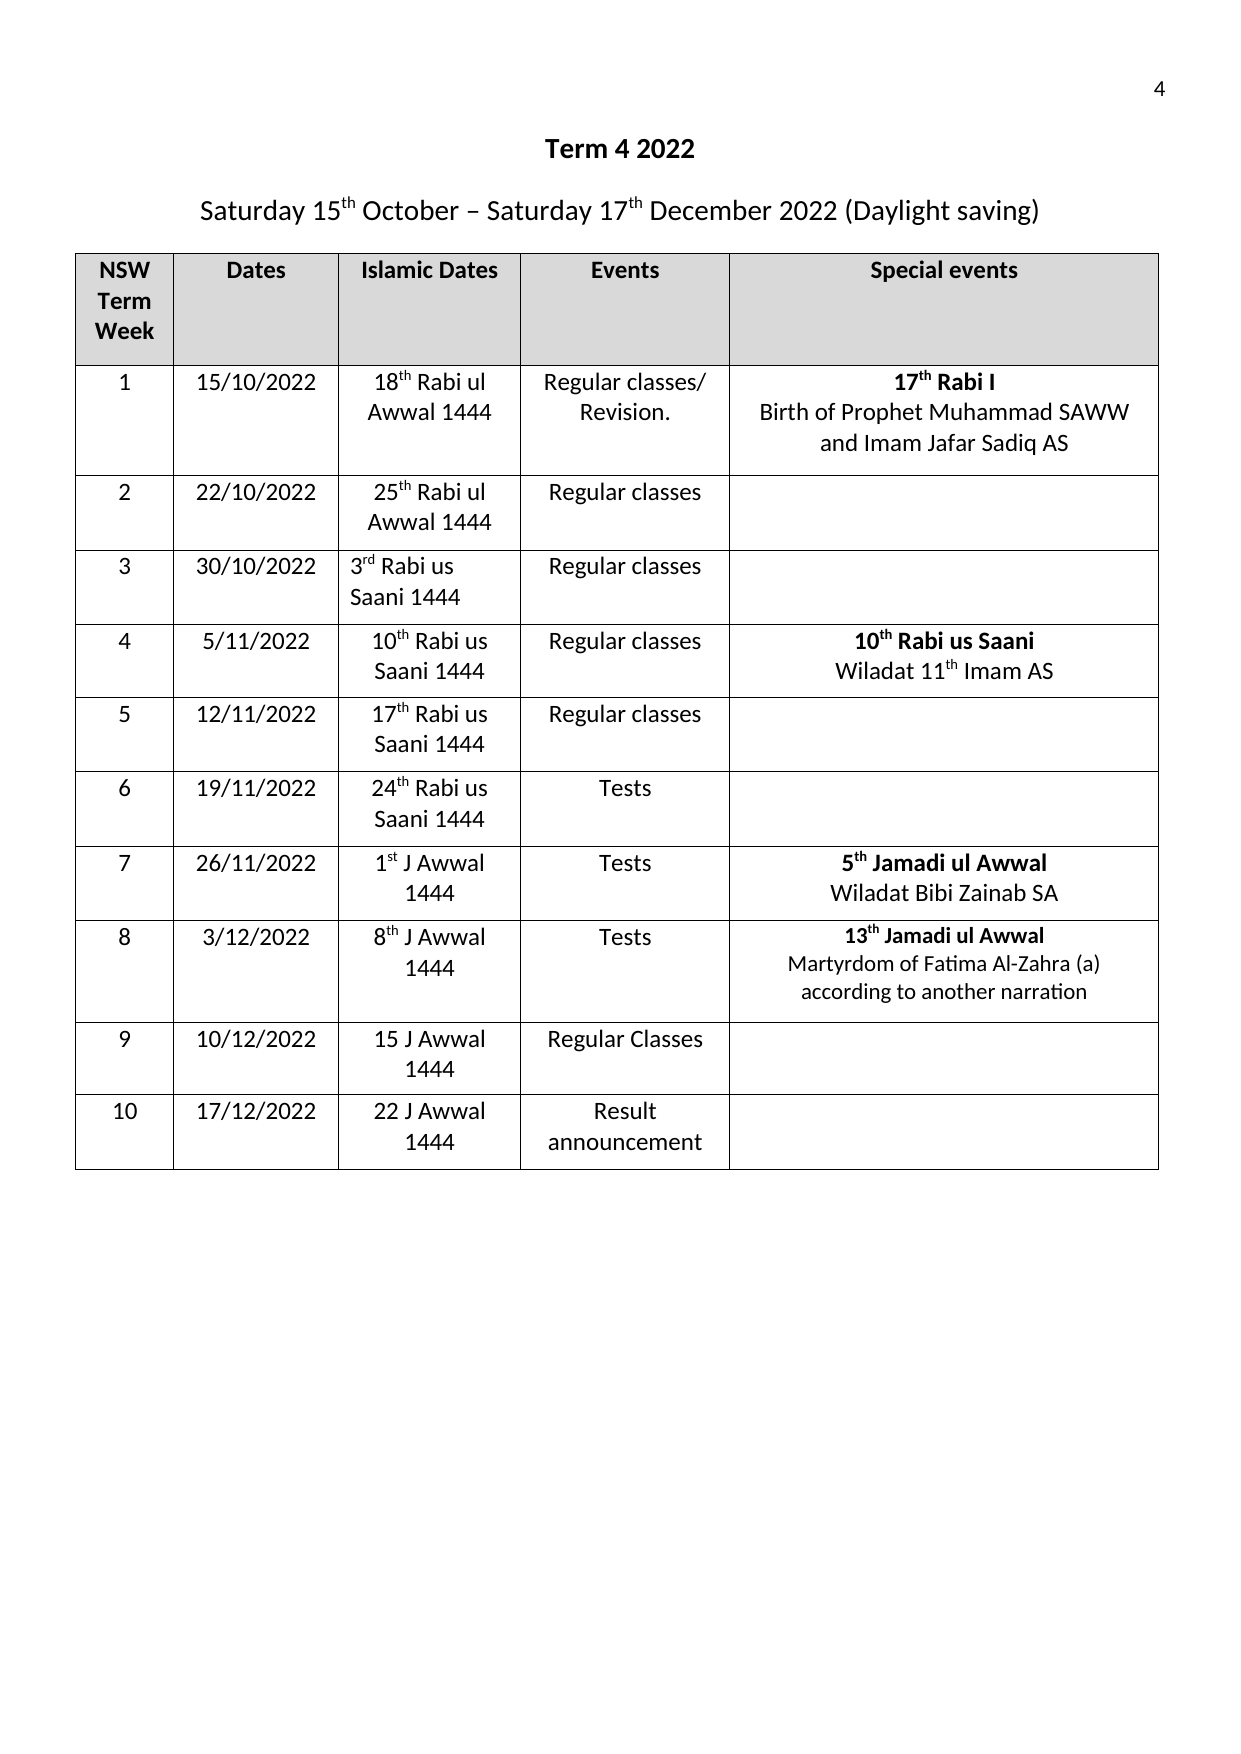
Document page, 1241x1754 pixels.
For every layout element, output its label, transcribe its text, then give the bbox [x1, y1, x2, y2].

table_cell 5/11/2022 [174, 625, 338, 697]
table_cell 3 [76, 551, 173, 624]
table_cell 22 J Awwal 1444 [339, 1095, 520, 1169]
table_cell 17th Rabi us Saani 1444 [339, 698, 520, 771]
table_cell Regular classes [521, 625, 729, 697]
table_cell 6 [76, 772, 173, 846]
table_cell 15 J Awwal 1444 [339, 1023, 520, 1094]
table_cell 25th Rabi ul Awwal 1444 [339, 476, 520, 549]
table_cell Regular classes [521, 476, 729, 549]
table_cell 10th Rabi us Saani Wiladat 11th Imam AS [730, 625, 1158, 697]
table_cell 8 [76, 921, 173, 1022]
table_cell Regular classes/ Revision. [521, 366, 729, 475]
table_cell 7 [76, 847, 173, 920]
table_cell 8th J Awwal 1444 [339, 921, 520, 1022]
table_cell [730, 1095, 1158, 1169]
table_cell 18th Rabi ul Awwal 1444 [339, 366, 520, 475]
table_cell 26/11/2022 [174, 847, 338, 920]
table_cell Tests [521, 847, 729, 920]
table_cell 17th Rabi I Birth of Prophet Muhammad SAWW and Imam Jafar Sadiq AS [730, 366, 1158, 475]
table_cell 22/10/2022 [174, 476, 338, 549]
table_cell Regular Classes [521, 1023, 729, 1094]
table_cell 2 [76, 476, 173, 549]
table_cell 1 [76, 366, 173, 475]
table_cell 5 [76, 698, 173, 771]
table_cell Tests [521, 772, 729, 846]
table_cell 17/12/2022 [174, 1095, 338, 1169]
table_cell 12/11/2022 [174, 698, 338, 771]
table_cell Result announcement [521, 1095, 729, 1169]
table_cell 13th Jamadi ul Awwal Martyrdom of Fatima Al-Zahra (a) according to another narration [730, 921, 1158, 1022]
table_cell [730, 698, 1158, 771]
table_cell 1st J Awwal 1444 [339, 847, 520, 920]
table_header Events [521, 254, 729, 365]
table_cell [730, 1023, 1158, 1094]
table_cell 19/11/2022 [174, 772, 338, 846]
table_cell 30/10/2022 [174, 551, 338, 624]
table_cell 10 [76, 1095, 173, 1169]
table_cell [730, 551, 1158, 624]
text Term 4 2022 [75, 130, 1165, 165]
table_header Special events [730, 254, 1158, 365]
table_cell 10/12/2022 [174, 1023, 338, 1094]
table_cell 10th Rabi us Saani 1444 [339, 625, 520, 697]
table_cell Regular classes [521, 698, 729, 771]
table_cell Regular classes [521, 551, 729, 624]
table_cell [730, 476, 1158, 549]
table_cell 9 [76, 1023, 173, 1094]
table_cell 5th Jamadi ul Awwal Wiladat Bibi Zainab SA [730, 847, 1158, 920]
text Saturday 15th October – Saturday 17th December 2022 (Daylight saving) [75, 192, 1165, 227]
table_header Islamic Dates [339, 254, 520, 365]
table_cell 24th Rabi us Saani 1444 [339, 772, 520, 846]
table_cell 4 [76, 625, 173, 697]
table_cell 15/10/2022 [174, 366, 338, 475]
table_cell 3rd Rabi us Saani 1444 [339, 551, 520, 624]
table_cell Tests [521, 921, 729, 1022]
table_cell 3/12/2022 [174, 921, 338, 1022]
table_header NSW Term Week [76, 254, 173, 365]
table_cell [730, 772, 1158, 846]
table_header Dates [174, 254, 338, 365]
